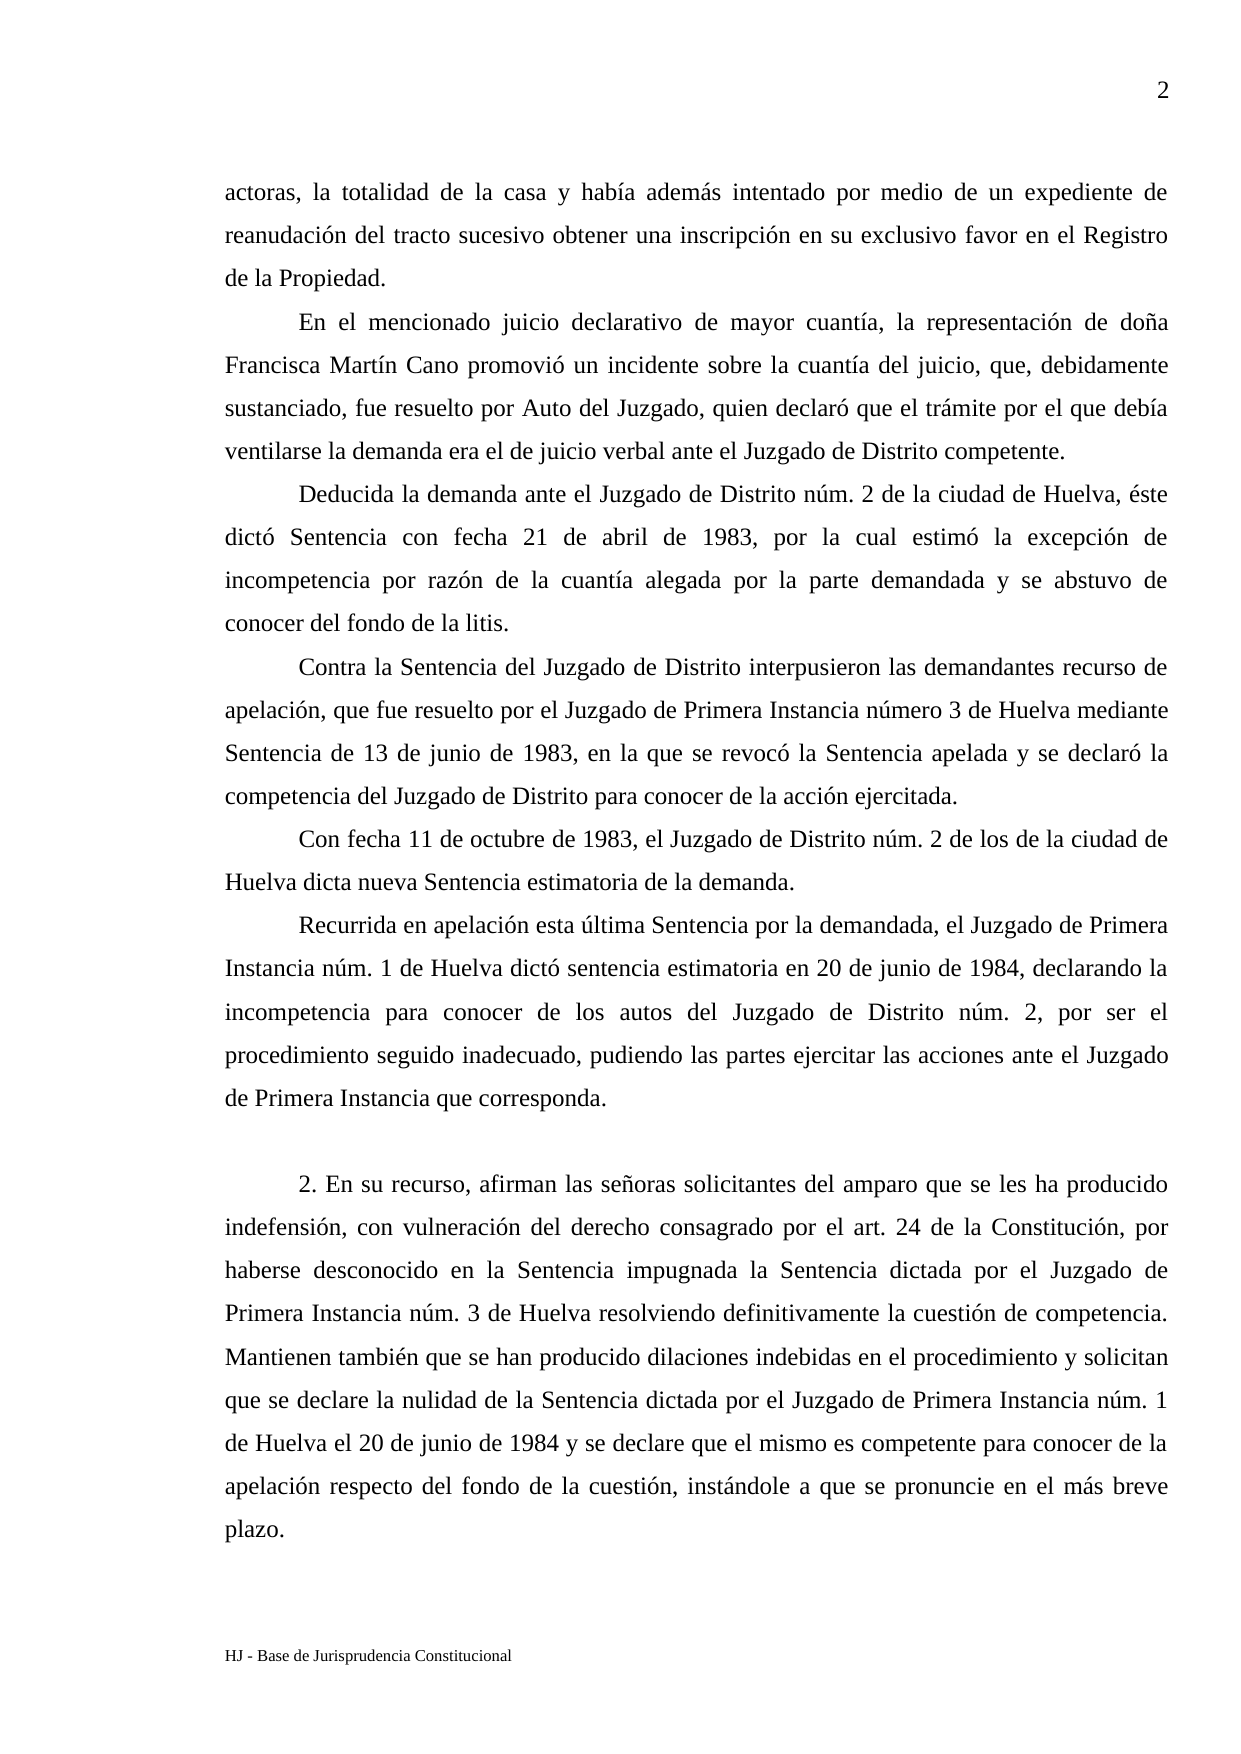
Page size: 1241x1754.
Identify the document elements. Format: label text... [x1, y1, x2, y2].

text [224, 177, 1169, 292]
text Deducida la demanda ante el Juzgado de Distrito núm. 2 de la ciudad de Huelva, éste dictó Sentencia con fecha 21 de abril de 1983, por la cual estimó la excepción de incompetencia por razón de la cuantía alegada por la parte demandada y se abstuvo de conocer del fondo de la litis. [224, 479, 1169, 637]
text Contra la Sentencia del Juzgado de Distrito interpusieron las demandantes recurso de apelación, que fue resuelto por el Juzgado de Primera Instancia número 3 de Huelva mediante Sentencia de 13 de junio de 1983, en la que se revocó la Sentencia apelada y se declaró la competencia del Juzgado de Distrito para conocer de la acción ejercitada. [224, 652, 1169, 810]
text En el mencionado juicio declarativo de mayor cuantía, la representación de doña Francisca Martín Cano promovió un incidente sobre la cuantía del juicio, que, debidamente sustanciado, fue resuelto por Auto del Juzgado, quien declaró que el trámite por el que debía ventilarse la demanda era el de juicio verbal ante el Juzgado de Distrito competente. [224, 307, 1169, 465]
text Con fecha 11 de octubre de 1983, el Juzgado de Distrito núm. 2 de los de la ciudad de Huelva dicta nueva Sentencia estimatoria de la demanda. [224, 824, 1169, 896]
text 2. En su recurso, afirman las señoras solicitantes del amparo que se les ha producido indefensión, con vulneración del derecho consagrado por el art. 24 de la Constitución, por haberse desconocido en la Sentencia impugnada la Sentencia dictada por el Juzgado de Primera Instancia núm. 3 de Huelva resolviendo definitivamente la cuestión de competencia. Mantienen también que se han producido dilaciones indebidas en el procedimiento y solicitan que se declare la nulidad de la Sentencia dictada por el Juzgado de Primera Instancia núm. 1 de Huelva el 20 de junio de 1984 y se declare que el mismo es competente para conocer de la apelación respecto del fondo de la cuestión, instándole a que se pronuncie en el más breve plazo. [224, 1169, 1169, 1543]
text Recurrida en apelación esta última Sentencia por la demandada, el Juzgado de Primera Instancia núm. 1 de Huelva dictó sentencia estimatoria en 20 de junio de 1984, declarando la incompetencia para conocer de los autos del Juzgado de Distrito núm. 2, por ser el procedimiento seguido inadecuado, pudiendo las partes ejercitar las acciones ante el Juzgado de Primera Instancia que corresponda. [224, 910, 1169, 1112]
